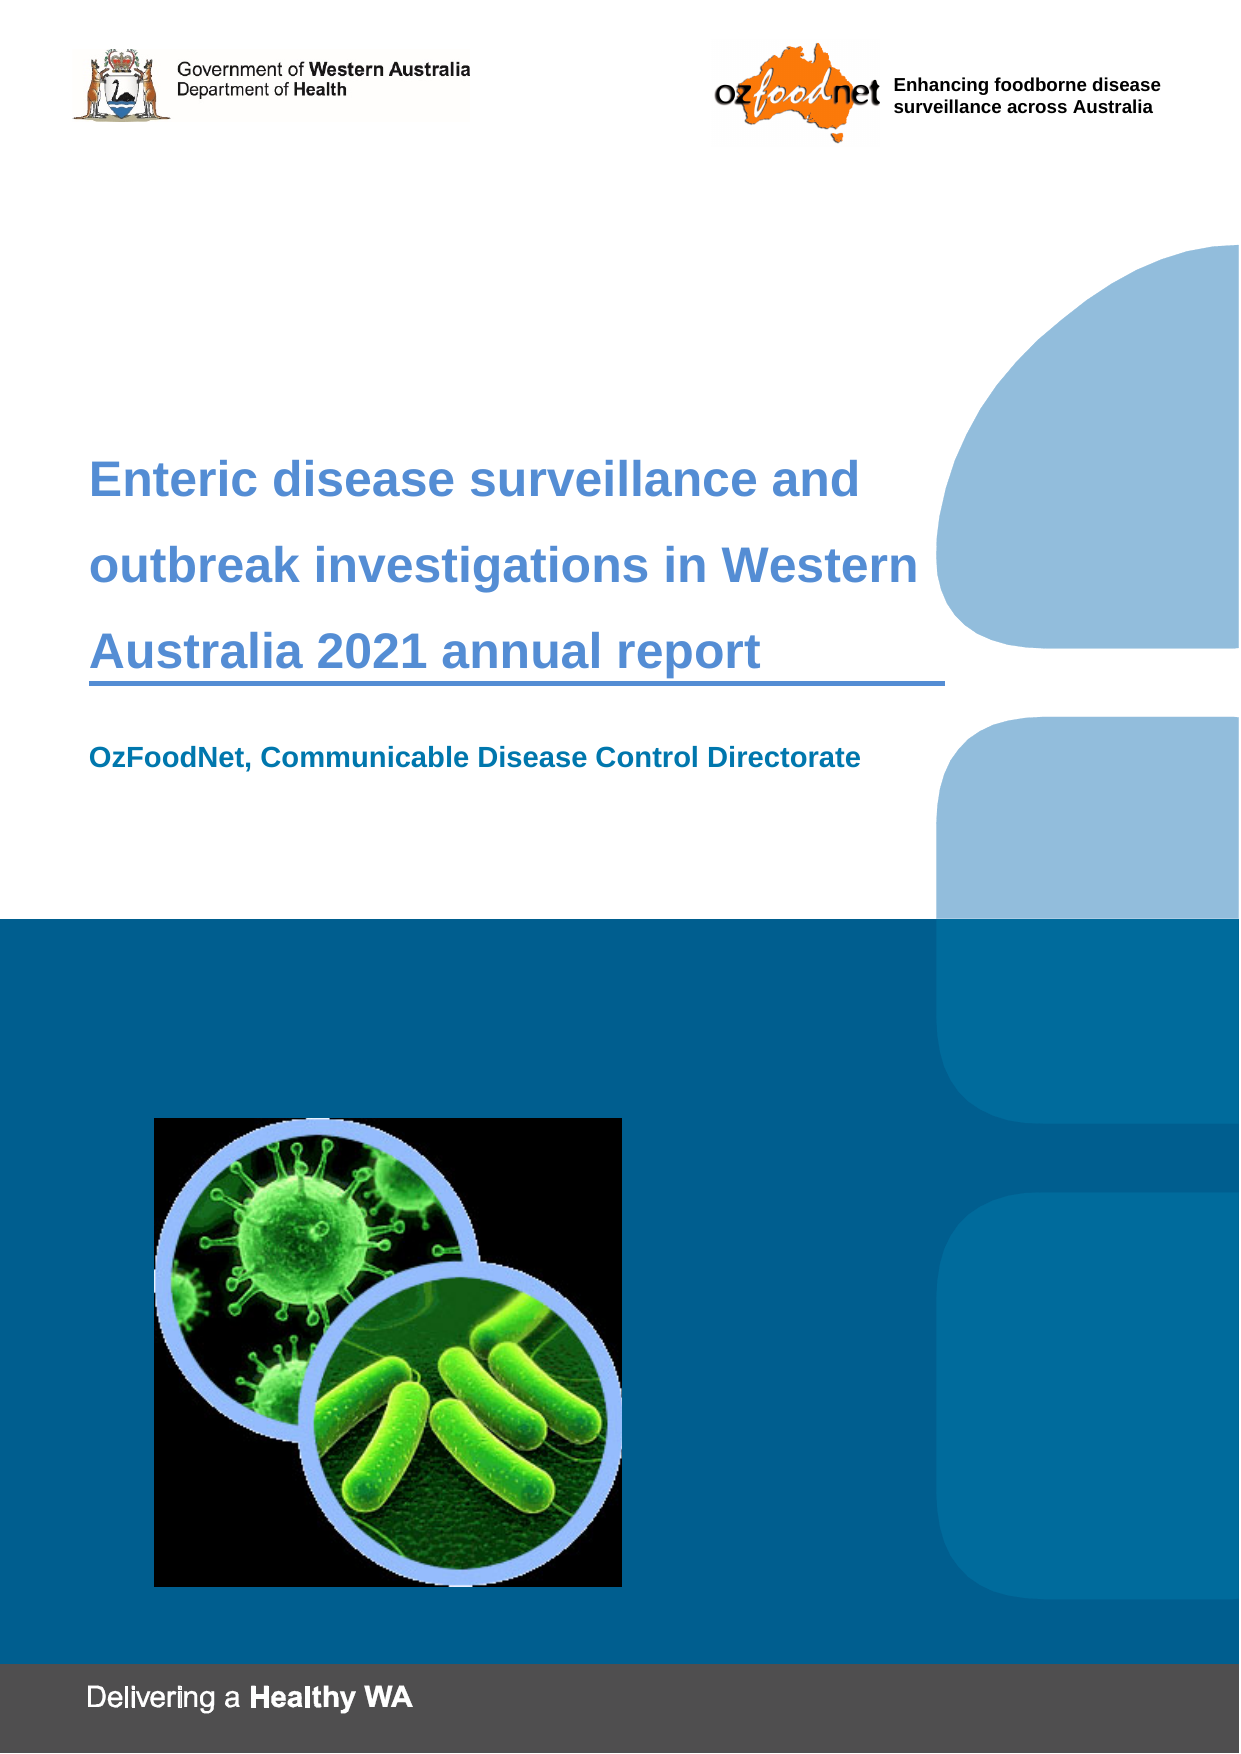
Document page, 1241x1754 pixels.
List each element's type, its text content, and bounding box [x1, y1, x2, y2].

text OzFoodNet, Communicable Disease Control Directorate [89, 739, 945, 773]
picture [711, 39, 880, 147]
picture [72, 49, 470, 122]
text Enteric disease surveillance and outbreak investigations in Western Australia 2021 annual report [89, 449, 945, 681]
